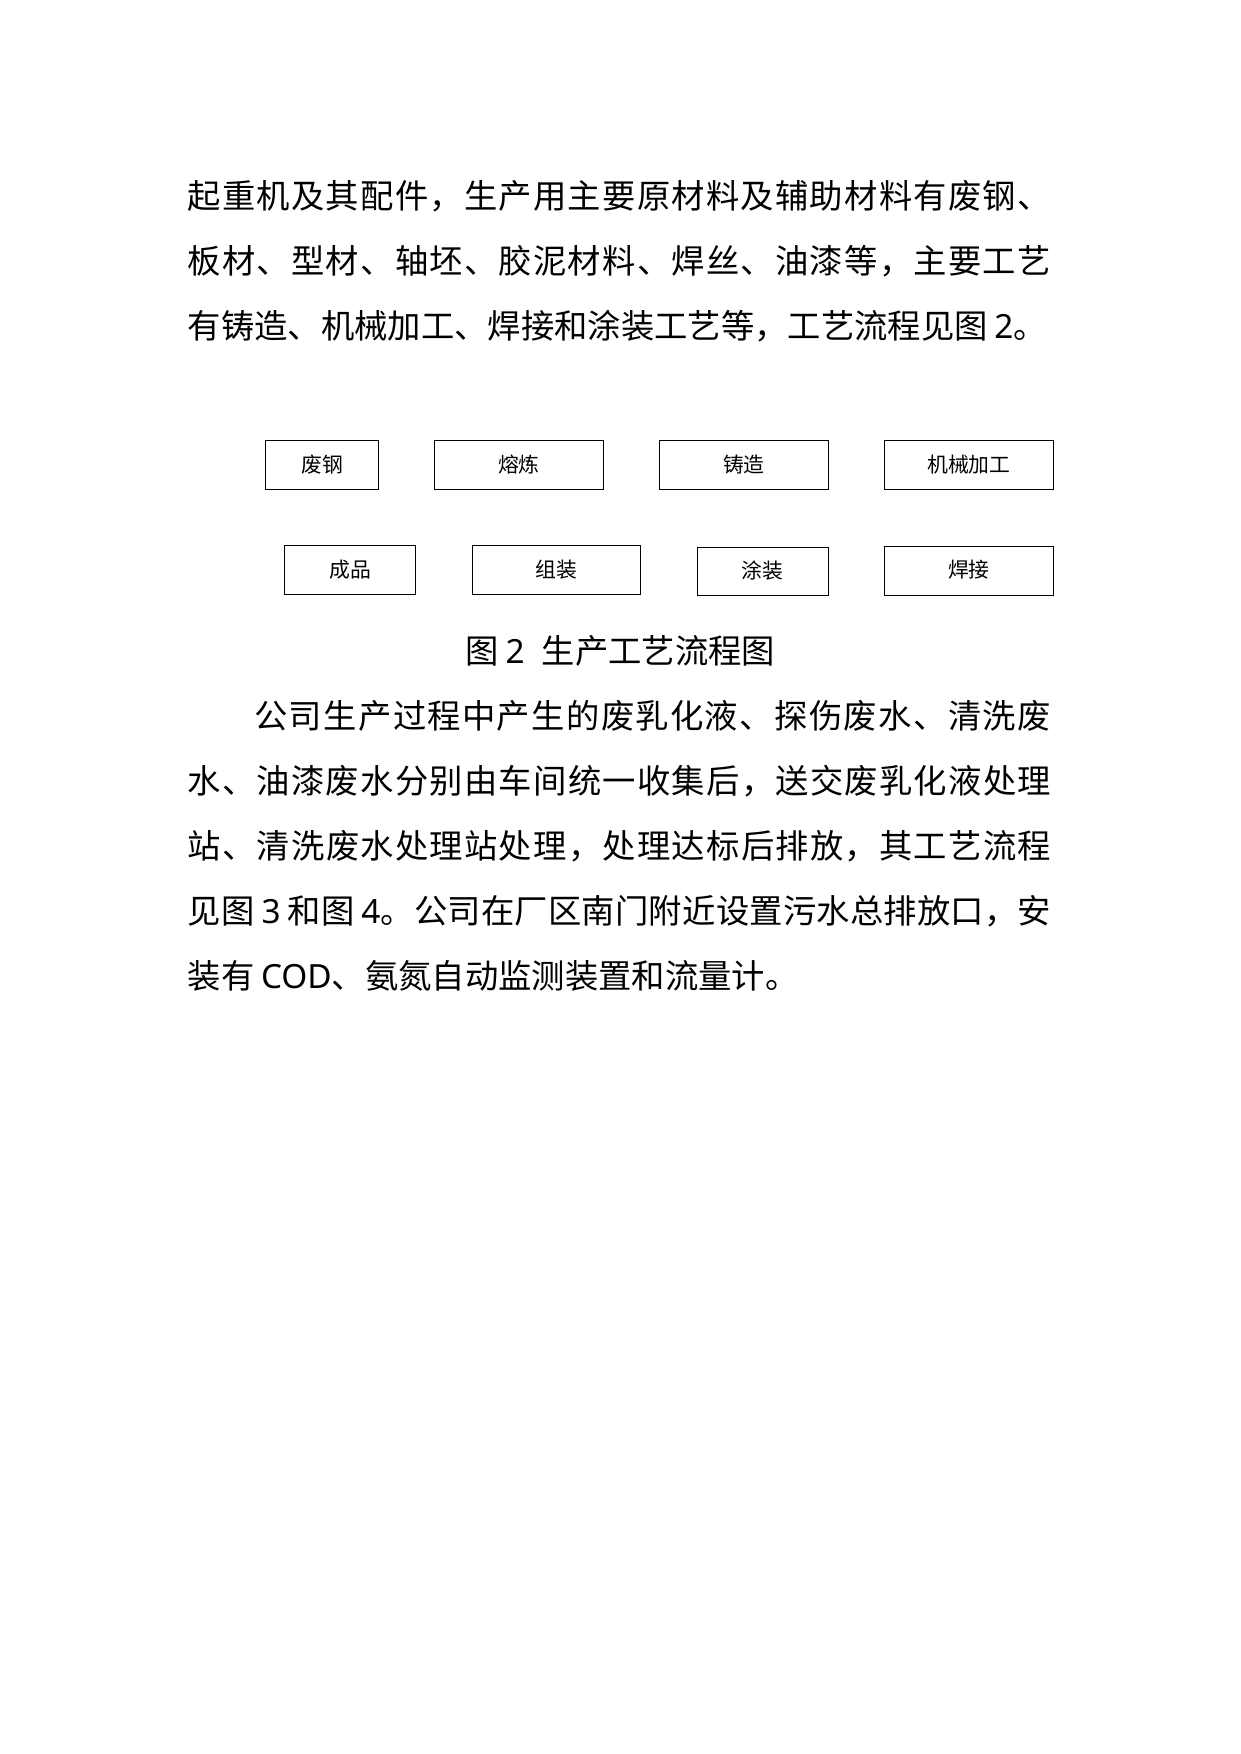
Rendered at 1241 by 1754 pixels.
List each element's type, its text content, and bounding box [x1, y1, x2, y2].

text 图2 生产工艺流程图 [187, 617, 1053, 682]
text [187, 162, 1053, 357]
text 公司生产过程中产生的废乳化液、探伤废水、清洗废水、油漆废水分别由车间统一收集后，送交废乳化液处理站、清洗废水处理站处理，处理达标后排放，其工艺流程见图3和图4。公司在厂区南门附近设置污水总排放口，安装有COD、氨氮自动监测装置和流量计。 [187, 682, 1053, 1007]
